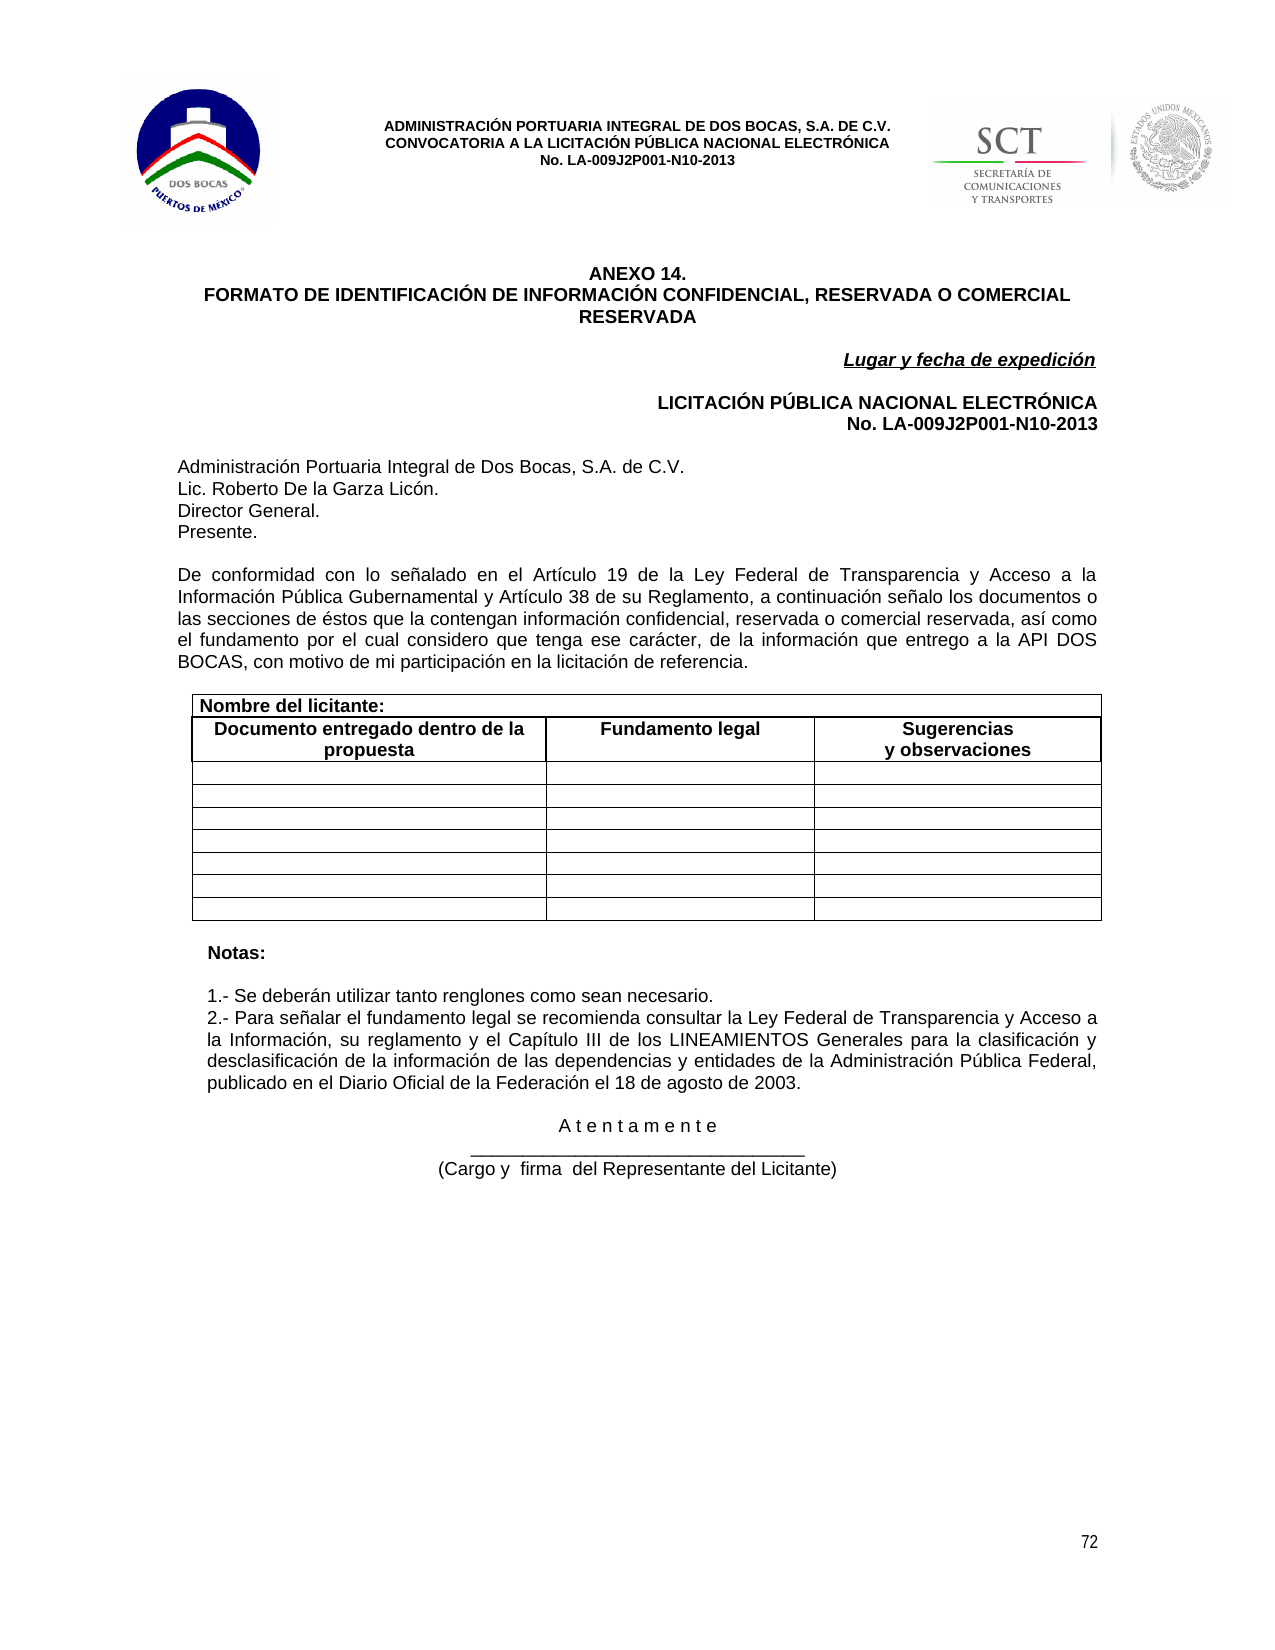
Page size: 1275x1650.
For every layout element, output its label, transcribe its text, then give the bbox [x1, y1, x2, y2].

table_cell [547, 762, 814, 784]
text LICITACIÓN PÚBLICA NACIONAL ELECTRÓNICA [177, 392, 1098, 413]
table_cell [193, 898, 546, 919]
table_cell Fundamento legal [547, 718, 814, 761]
text ANEXO 14. [177, 262, 1098, 284]
table_cell [193, 808, 546, 829]
text 2.- Para señalar el fundamento legal se recomienda consultar la Ley Federal de Transparencia y Acceso a la Información, su reglamento y el Capítulo III de los LINEAMIENTOS Generales para la clasificación y desclasificación de la información de las dependencias y entidades de la Administración Pública Federal, publicado en el Diario Oficial de la Federación el 18 de agosto de 2003. [207, 1007, 1098, 1093]
text Lugar y fecha de expedición [177, 348, 1095, 370]
text 1.- Se deberán utilizar tanto renglones como sean necesario. [207, 985, 1098, 1007]
table_cell [547, 785, 814, 807]
table_cell [815, 830, 1101, 852]
table_cell [547, 808, 814, 829]
text FORMATO DE IDENTIFICACIÓN DE INFORMACIÓN CONFIDENCIAL, RESERVADA O COMERCIAL RESERVADA [177, 284, 1098, 327]
table_cell [815, 808, 1101, 829]
table_cell Documento entregado dentro de la propuesta [193, 718, 545, 761]
table_cell Sugerencias y observaciones [815, 718, 1100, 761]
text (Cargo y firma del Representante del Licitante) [177, 1158, 1098, 1179]
table_cell [547, 830, 814, 852]
table_header Nombre del licitante: [193, 695, 1101, 716]
table_cell [815, 785, 1101, 807]
picture [929, 102, 1234, 207]
text ________________________________ [177, 1136, 1098, 1158]
text A t e n t a m e n t e [177, 1115, 1098, 1136]
text Lic. Roberto De la Garza Licón. [177, 478, 1098, 499]
table_cell [193, 830, 546, 852]
table_cell [815, 875, 1101, 897]
table_cell [815, 898, 1101, 919]
text Presente. [177, 521, 1098, 543]
table_cell [193, 875, 546, 897]
table_cell [193, 853, 546, 874]
table_cell [815, 762, 1101, 784]
table_cell [547, 875, 814, 897]
text Director General. [177, 499, 1098, 521]
table_cell [193, 762, 546, 784]
table_cell [547, 853, 814, 874]
table_cell [547, 898, 814, 919]
text De conformidad con lo señalado en el Artículo 19 de la Ley Federal de Transparencia y Acceso a la Información Pública Gubernamental y Artículo 38 de su Reglamento, a continuación señalo los documentos o las secciones de éstos que la contengan información confidencial, reservada o comercial reservada, así como el fundamento por el cual considero que tenga ese carácter, de la información que entrego a la API DOS BOCAS, con motivo de mi participación en la licitación de referencia. [177, 564, 1098, 672]
table_cell [193, 785, 546, 807]
picture [123, 75, 274, 226]
text Administración Portuaria Integral de Dos Bocas, S.A. de C.V. [177, 456, 1098, 478]
text Notas: [177, 942, 1098, 964]
text No. LA-009J2P001-N10-2013 [177, 413, 1098, 435]
table_cell [815, 853, 1101, 874]
